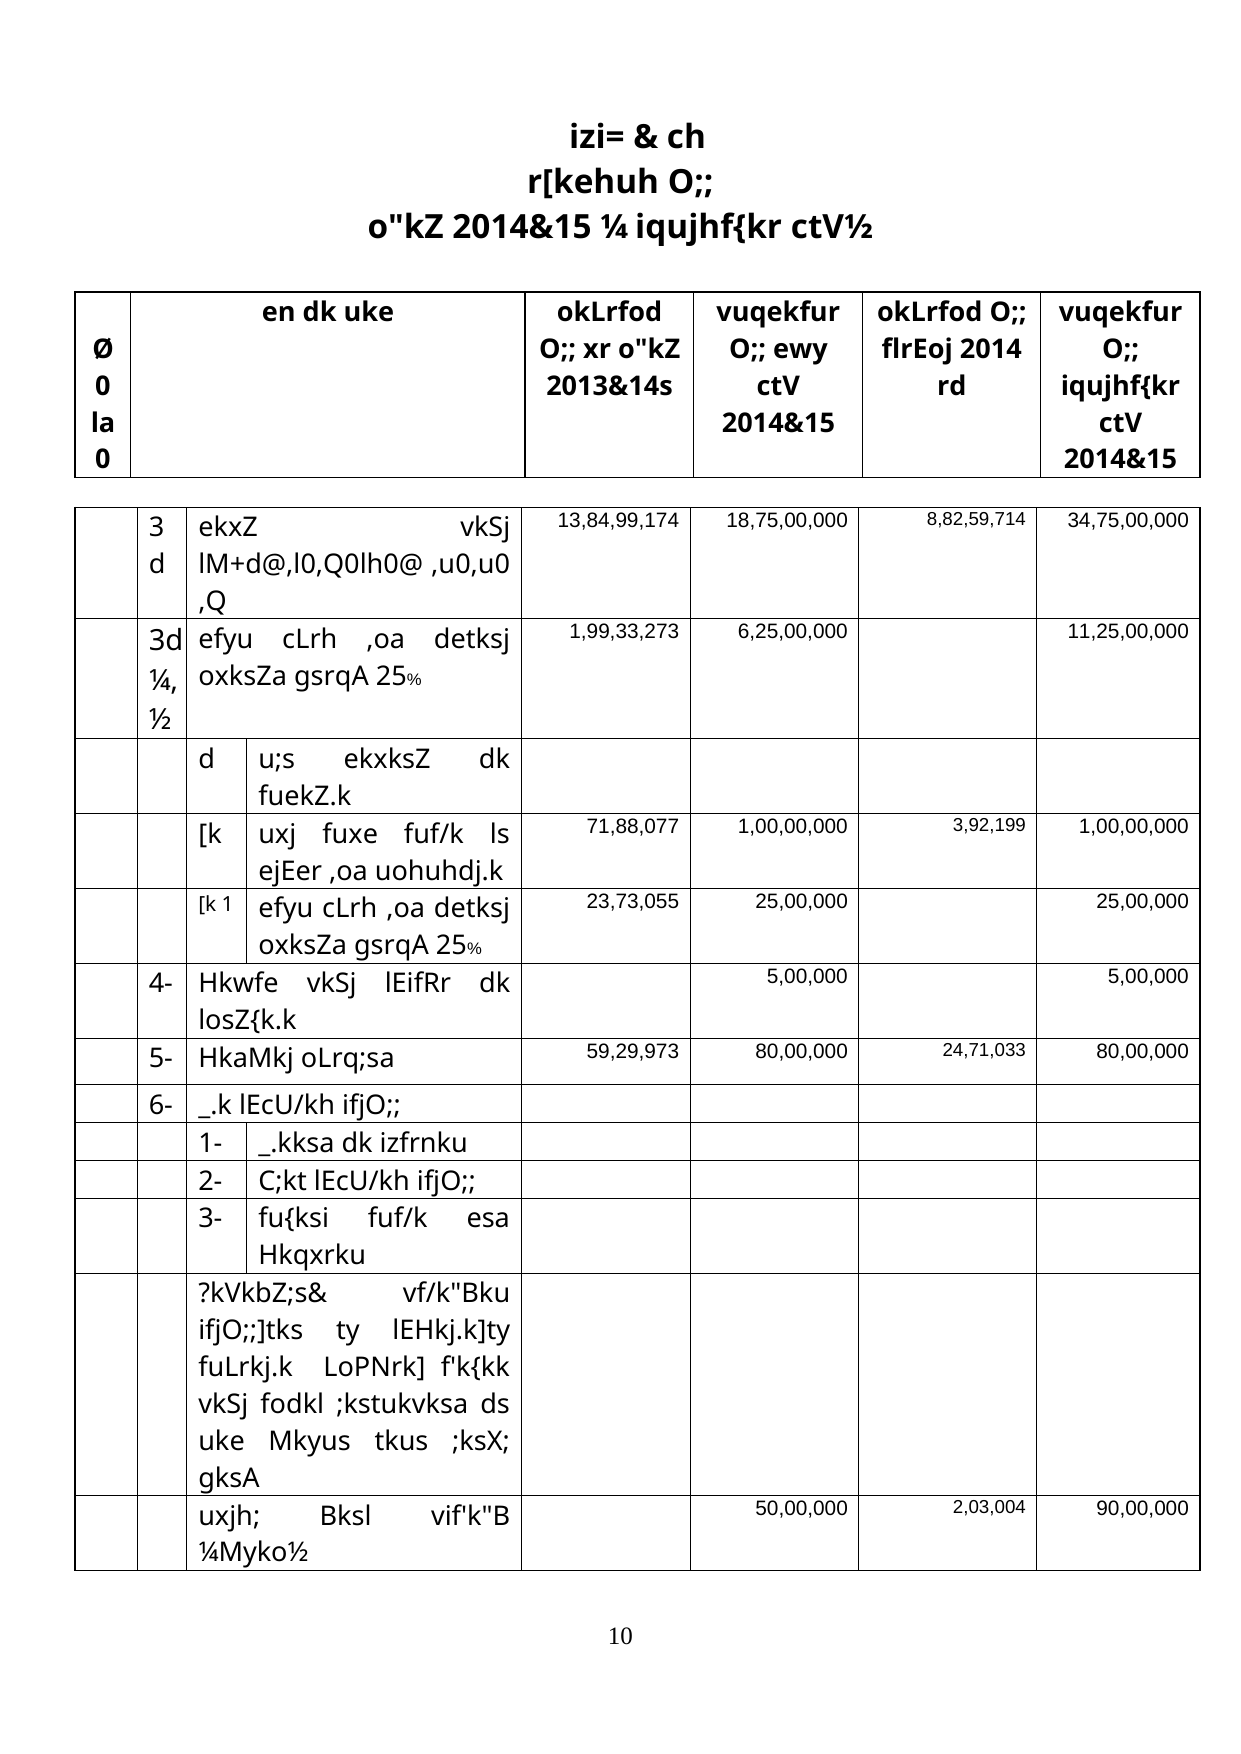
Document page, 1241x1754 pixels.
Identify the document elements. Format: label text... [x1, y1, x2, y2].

table_cell [76, 964, 137, 1037]
table_cell [1037, 1085, 1199, 1122]
table_cell [k 1 [187, 889, 246, 963]
table_cell 3- [187, 1199, 246, 1273]
table_cell [691, 1123, 858, 1160]
table_cell [522, 1123, 690, 1160]
table_cell [522, 1496, 690, 1570]
table_cell 71,88,077 [522, 814, 690, 888]
table_cell [1037, 1161, 1199, 1198]
table_cell 25,00,000 [691, 889, 858, 963]
table_cell [522, 964, 690, 1037]
table_cell [k [187, 814, 246, 888]
table_cell [691, 1085, 858, 1122]
table_cell uxjh; Bksl vif'k"B ¼Myko½ [187, 1496, 521, 1570]
table_cell 6- [138, 1085, 186, 1122]
table_cell HkaMkj oLrq;sa [187, 1039, 521, 1084]
table_cell 1- [187, 1123, 246, 1160]
table_cell [76, 1199, 137, 1273]
table_cell [522, 1161, 690, 1198]
table_cell 50,00,000 [691, 1496, 858, 1570]
table_cell [859, 1123, 1036, 1160]
table_cell 1,99,33,273 [522, 619, 690, 738]
table_cell [691, 1274, 858, 1495]
table_cell 1,00,00,000 [1037, 814, 1199, 888]
table_cell [138, 814, 186, 888]
table_cell 2- [187, 1161, 246, 1198]
table_cell [138, 1274, 186, 1495]
table_cell [859, 1085, 1036, 1122]
table_cell [522, 739, 690, 813]
table_cell [522, 1085, 690, 1122]
table_cell ekxZ vkSj lM+d@,l0,Q0lh0@ ,u0,u0,Q [187, 508, 521, 618]
table_cell [76, 1274, 137, 1495]
table_cell [522, 1274, 690, 1495]
table_cell [76, 1085, 137, 1122]
table_cell fu{ksi fuf/k esa Hkqxrku [247, 1199, 521, 1273]
table_cell [859, 739, 1036, 813]
table_cell 5,00,000 [691, 964, 858, 1037]
table_cell [859, 964, 1036, 1037]
table_cell 59,29,973 [522, 1039, 690, 1084]
table_cell [76, 1496, 137, 1570]
table_cell [859, 1199, 1036, 1273]
table_cell _.kksa dk izfrnku [247, 1123, 521, 1160]
table_cell [138, 889, 186, 963]
table_cell 3d ¼,½ [138, 619, 186, 738]
table_cell [859, 619, 1036, 738]
table_cell 24,71,033 [859, 1039, 1036, 1084]
table_cell [691, 1161, 858, 1198]
table_cell [138, 739, 186, 813]
table_cell [1037, 1123, 1199, 1160]
table_cell u;s ekxksZ dk fuekZ.k [247, 739, 521, 813]
table_cell 2,03,004 [859, 1496, 1036, 1570]
table_cell [76, 619, 137, 738]
table_cell 4- [138, 964, 186, 1037]
table_cell 80,00,000 [691, 1039, 858, 1084]
table_cell [522, 1199, 690, 1273]
table_cell 5,00,000 [1037, 964, 1199, 1037]
table_cell 5- [138, 1039, 186, 1084]
table_cell efyu cLrh ,oa detksj oxksZa gsrqA 25% [187, 619, 521, 738]
table_cell [859, 1274, 1036, 1495]
table_cell [138, 1199, 186, 1273]
table_cell 3d [138, 508, 186, 618]
table_cell C;kt lEcU/kh ifjO;; [247, 1161, 521, 1198]
table_cell [1037, 1274, 1199, 1495]
table_cell 34,75,00,000 [1037, 508, 1199, 618]
table_cell [76, 508, 137, 618]
table_cell 8,82,59,714 [859, 508, 1036, 618]
table_cell ?kVkbZ;s& vf/k"Bku ifjO;;]tks ty lEHkj.k]ty fuLrkj.k LoPNrk] f'k{kk vkSj fodkl ;kstukvksa ds uke Mkyus tkus ;ksX; gksA [187, 1274, 521, 1495]
table_cell d [187, 739, 246, 813]
table_cell efyu cLrh ,oa detksj oxksZa gsrqA 25% [247, 889, 521, 963]
table_cell 80,00,000 [1037, 1039, 1199, 1084]
table_cell [138, 1123, 186, 1160]
table_cell [76, 814, 137, 888]
table_cell [691, 1199, 858, 1273]
table_cell 23,73,055 [522, 889, 690, 963]
table_cell Hkwfe vkSj lEifRr dk losZ{k.k [187, 964, 521, 1037]
table_cell [76, 889, 137, 963]
table_cell [76, 739, 137, 813]
table_cell [138, 1496, 186, 1570]
table_cell [859, 889, 1036, 963]
table_cell [859, 1161, 1036, 1198]
table_cell 25,00,000 [1037, 889, 1199, 963]
table_cell 13,84,99,174 [522, 508, 690, 618]
table_cell [76, 1123, 137, 1160]
table_cell 18,75,00,000 [691, 508, 858, 618]
table_cell 90,00,000 [1037, 1496, 1199, 1570]
table_cell 1,00,00,000 [691, 814, 858, 888]
table_cell [76, 1039, 137, 1084]
table_cell [1037, 1199, 1199, 1273]
table_cell 11,25,00,000 [1037, 619, 1199, 738]
table_cell [76, 1161, 137, 1198]
table_cell uxj fuxe fuf/k ls ejEer ,oa uohuhdj.k [247, 814, 521, 888]
table_cell [691, 739, 858, 813]
table_cell _.k lEcU/kh ifjO;; [187, 1085, 521, 1122]
table_cell [138, 1161, 186, 1198]
table_cell [1037, 739, 1199, 813]
table_cell 3,92,199 [859, 814, 1036, 888]
table_cell 6,25,00,000 [691, 619, 858, 738]
